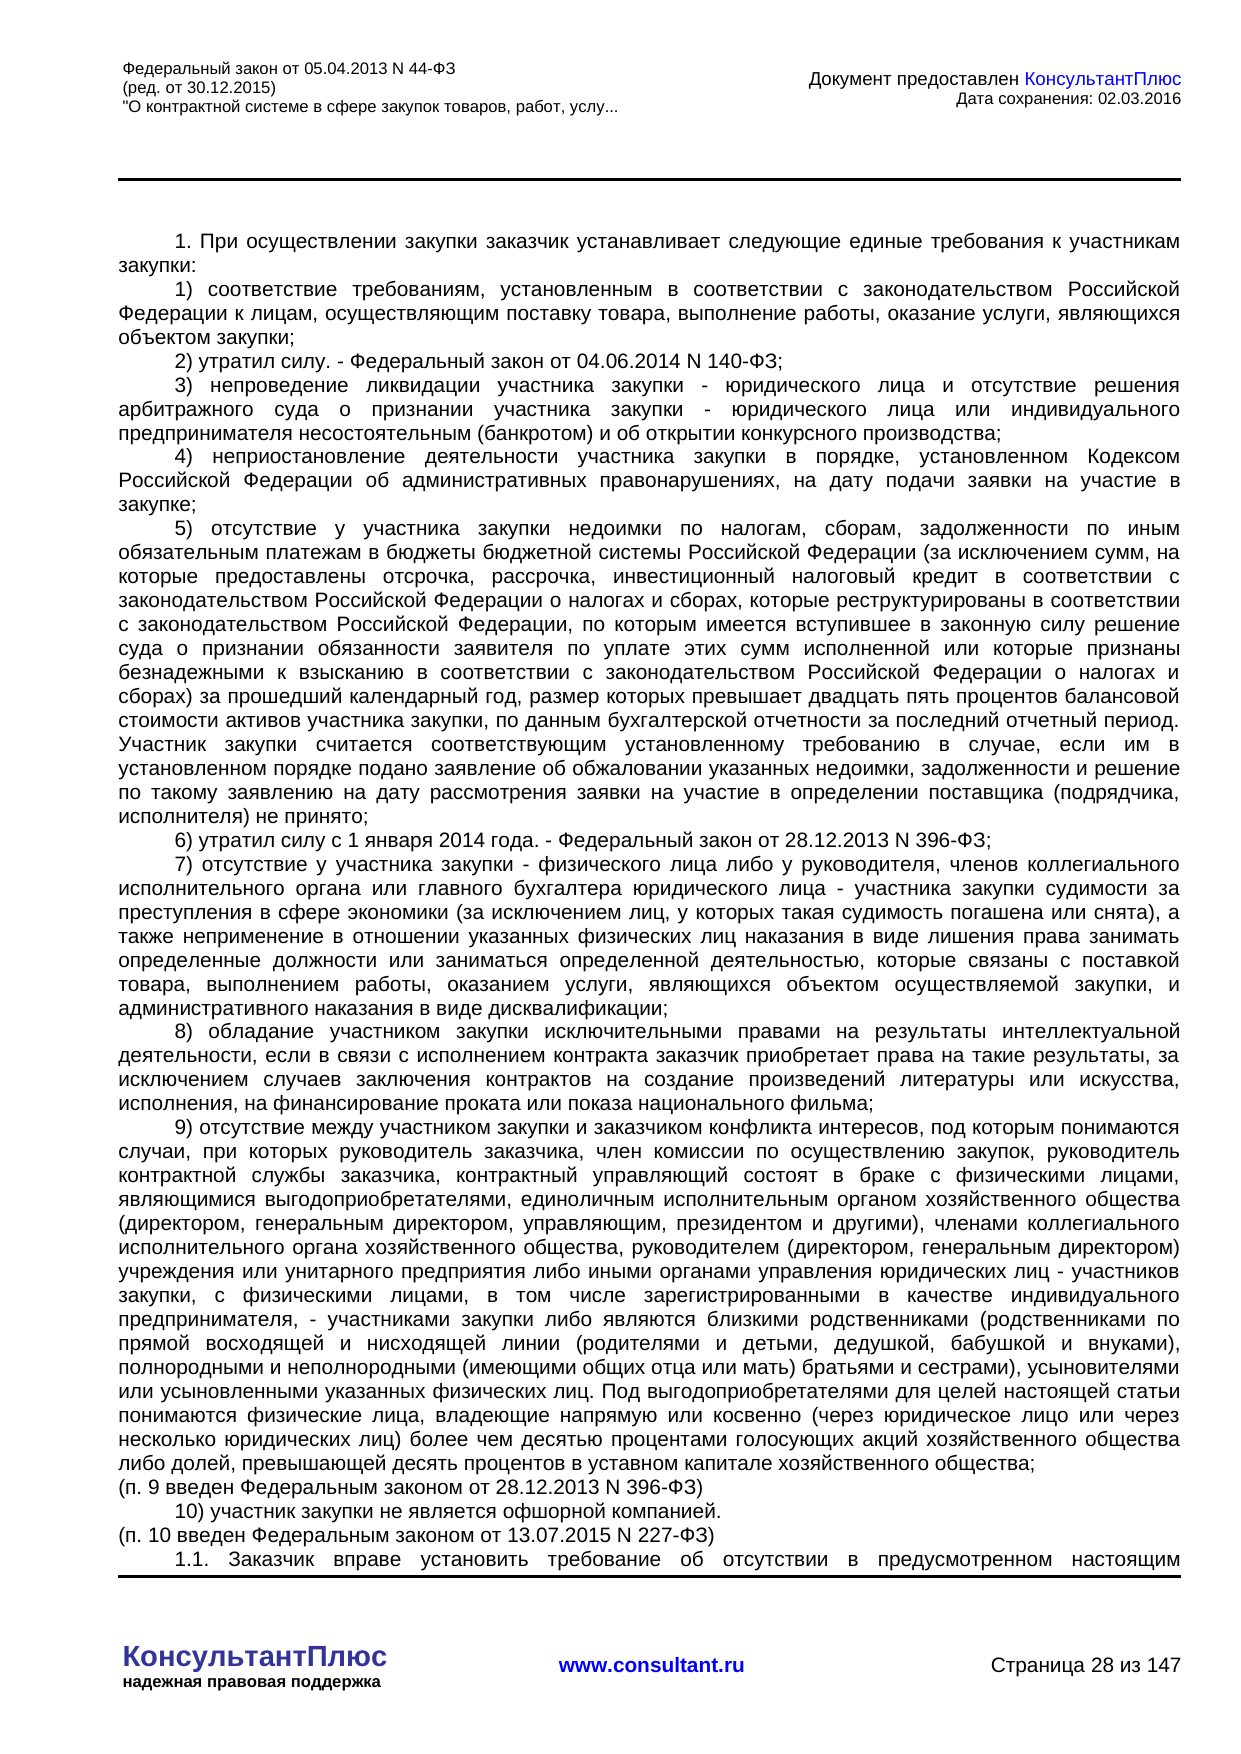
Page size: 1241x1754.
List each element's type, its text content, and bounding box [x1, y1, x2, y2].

text 8) обладание участником закупки исключительными правами на результаты интеллектуальной деятельности, если в связи с исполнением контракта заказчик приобретает права на такие результаты, за исключением случаев заключения контрактов на создание произведений литературы или искусства, исполнения, на финансирование проката или показа национального фильма; [118, 1019, 1181, 1115]
text 2) утратил силу. - Федеральный закон от 04.06.2014 N 140-ФЗ; [118, 348, 1181, 372]
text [118, 1546, 1181, 1570]
text 7) отсутствие у участника закупки - физического лица либо у руководителя, членов коллегиального исполнительного органа или главного бухгалтера юридического лица - участника закупки судимости за преступления в сфере экономики (за исключением лиц, у которых такая судимость погашена или снята), а также неприменение в отношении указанных физических лиц наказания в виде лишения права занимать определенные должности или заниматься определенной деятельностью, которые связаны с поставкой товара, выполнением работы, оказанием услуги, являющихся объектом осуществляемой закупки, и административного наказания в виде дисквалификации; [118, 852, 1181, 1019]
text 6) утратил силу с 1 января 2014 года. - Федеральный закон от 28.12.2013 N 396-ФЗ; [118, 828, 1181, 852]
text (п. 9 введен Федеральным законом от 28.12.2013 N 396-ФЗ) [118, 1474, 1181, 1498]
text 5) отсутствие у участника закупки недоимки по налогам, сборам, задолженности по иным обязательным платежам в бюджеты бюджетной системы Российской Федерации (за исключением сумм, на которые предоставлены отсрочка, рассрочка, инвестиционный налоговый кредит в соответствии с законодательством Российской Федерации о налогах и сборах, которые реструктурированы в соответствии с законодательством Российской Федерации, по которым имеется вступившее в законную силу решение суда о признании обязанности заявителя по уплате этих сумм исполненной или которые признаны безнадежными к взысканию в соответствии с законодательством Российской Федерации о налогах и сборах) за прошедший календарный год, размер которых превышает двадцать пять процентов балансовой стоимости активов участника закупки, по данным бухгалтерской отчетности за последний отчетный период. Участник закупки считается соответствующим установленному требованию в случае, если им в установленном порядке подано заявление об обжаловании указанных недоимки, задолженности и решение по такому заявлению на дату рассмотрения заявки на участие в определении поставщика (подрядчика, исполнителя) не принято; [118, 516, 1181, 828]
text 3) непроведение ликвидации участника закупки - юридического лица и отсутствие решения арбитражного суда о признании участника закупки - юридического лица или индивидуального предпринимателя несостоятельным (банкротом) и об открытии конкурсного производства; [118, 372, 1181, 444]
text 9) отсутствие между участником закупки и заказчиком конфликта интересов, под которым понимаются случаи, при которых руководитель заказчика, член комиссии по осуществлению закупок, руководитель контрактной службы заказчика, контрактный управляющий состоят в браке с физическими лицами, являющимися выгодоприобретателями, единоличным исполнительным органом хозяйственного общества (директором, генеральным директором, управляющим, президентом и другими), членами коллегиального исполнительного органа хозяйственного общества, руководителем (директором, генеральным директором) учреждения или унитарного предприятия либо иными органами управления юридических лиц - участников закупки, с физическими лицами, в том числе зарегистрированными в качестве индивидуального предпринимателя, - участниками закупки либо являются близкими родственниками (родственниками по прямой восходящей и нисходящей линии (родителями и детьми, дедушкой, бабушкой и внуками), полнородными и неполнородными (имеющими общих отца или мать) братьями и сестрами), усыновителями или усыновленными указанных физических лиц. Под выгодоприобретателями для целей настоящей статьи понимаются физические лица, владеющие напрямую или косвенно (через юридическое лицо или через несколько юридических лиц) более чем десятью процентами голосующих акций хозяйственного общества либо долей, превышающей десять процентов в уставном капитале хозяйственного общества; [118, 1115, 1181, 1474]
text 10) участник закупки не является офшорной компанией. [118, 1498, 1181, 1522]
text 4) неприостановление деятельности участника закупки в порядке, установленном Кодексом Российской Федерации об административных правонарушениях, на дату подачи заявки на участие в закупке; [118, 444, 1181, 516]
text (п. 10 введен Федеральным законом от 13.07.2015 N 227-ФЗ) [118, 1522, 1181, 1546]
text 1. При осуществлении закупки заказчик устанавливает следующие единые требования к участникам закупки: [118, 229, 1181, 277]
text 1) соответствие требованиям, установленным в соответствии с законодательством Российской Федерации к лицам, осуществляющим поставку товара, выполнение работы, оказание услуги, являющихся объектом закупки; [118, 277, 1181, 348]
